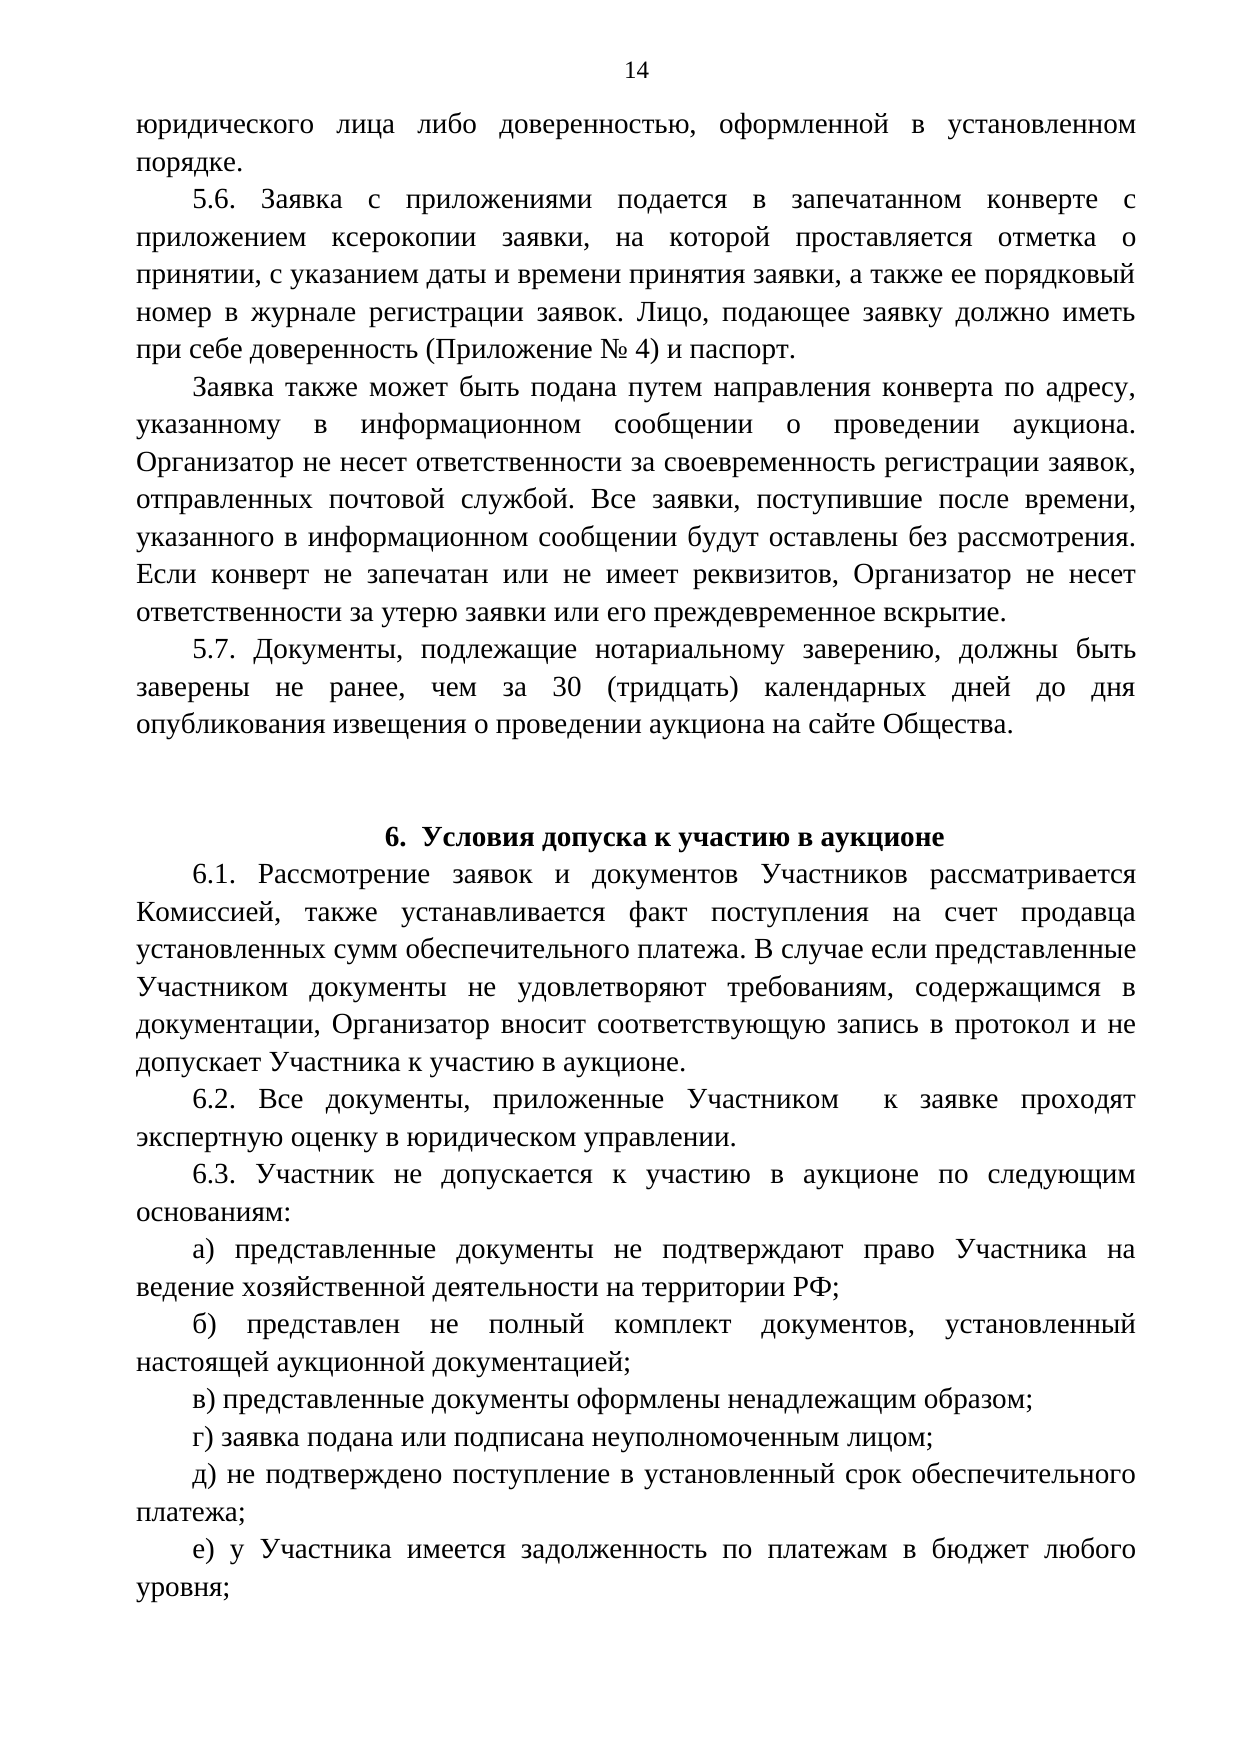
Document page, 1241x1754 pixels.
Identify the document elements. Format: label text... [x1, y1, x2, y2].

text 5.7. Документы, подлежащие нотариальному заверению, должны быть заверены не ранее, чем за 30 (тридцать) календарных дней до дня опубликования извещения о проведении аукциона на сайте Общества. [136, 628, 1137, 741]
text 5.6. Заявка с приложениями подается в запечатанном конверте с приложением ксерокопии заявки, на которой проставляется отметка о принятии, с указанием даты и времени принятия заявки, а также ее порядковый номер в журнале регистрации заявок. Лицо, подающее заявку должно иметь при себе доверенность (Приложение № 4) и паспорт. [136, 178, 1137, 366]
text а) представленные документы не подтверждают право Участника на ведение хозяйственной деятельности на территории РФ; [136, 1228, 1137, 1303]
text е) у Участника имеется задолженность по платежам в бюджет любого уровня; [136, 1528, 1137, 1603]
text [136, 103, 1137, 178]
text б) представлен не полный комплект документов, установленный настоящей аукционной документацией; [136, 1303, 1137, 1378]
text в) представленные документы оформлены ненадлежащим образом; [136, 1378, 1137, 1416]
text Заявка также может быть подана путем направления конверта по адресу, указанному в информационном сообщении о проведении аукциона. Организатор не несет ответственности за своевременность регистрации заявок, отправленных почтовой службой. Все заявки, поступившие после времени, указанного в информационном сообщении будут оставлены без рассмотрения. Если конверт не запечатан или не имеет реквизитов, Организатор не несет ответственности за утерю заявки или его преждевременное вскрытие. [136, 366, 1137, 628]
text 6.3. Участник не допускается к участию в аукционе по следующим основаниям: [136, 1153, 1137, 1228]
text 6. Условия допуска к участию в аукционе [136, 816, 1137, 853]
text 6.2. Все документы, приложенные Участником к заявке проходят экспертную оценку в юридическом управлении. [136, 1078, 1137, 1153]
text 6.1. Рассмотрение заявок и документов Участников рассматривается Комиссией, также устанавливается факт поступления на счет продавца установленных сумм обеспечительного платежа. В случае если представленные Участником документы не удовлетворяют требованиям, содержащимся в документации, Организатор вносит соответствующую запись в протокол и не допускает Участника к участию в аукционе. [136, 853, 1137, 1078]
text г) заявка подана или подписана неуполномоченным лицом; [136, 1416, 1137, 1453]
text д) не подтверждено поступление в установленный срок обеспечительного платежа; [136, 1453, 1137, 1528]
